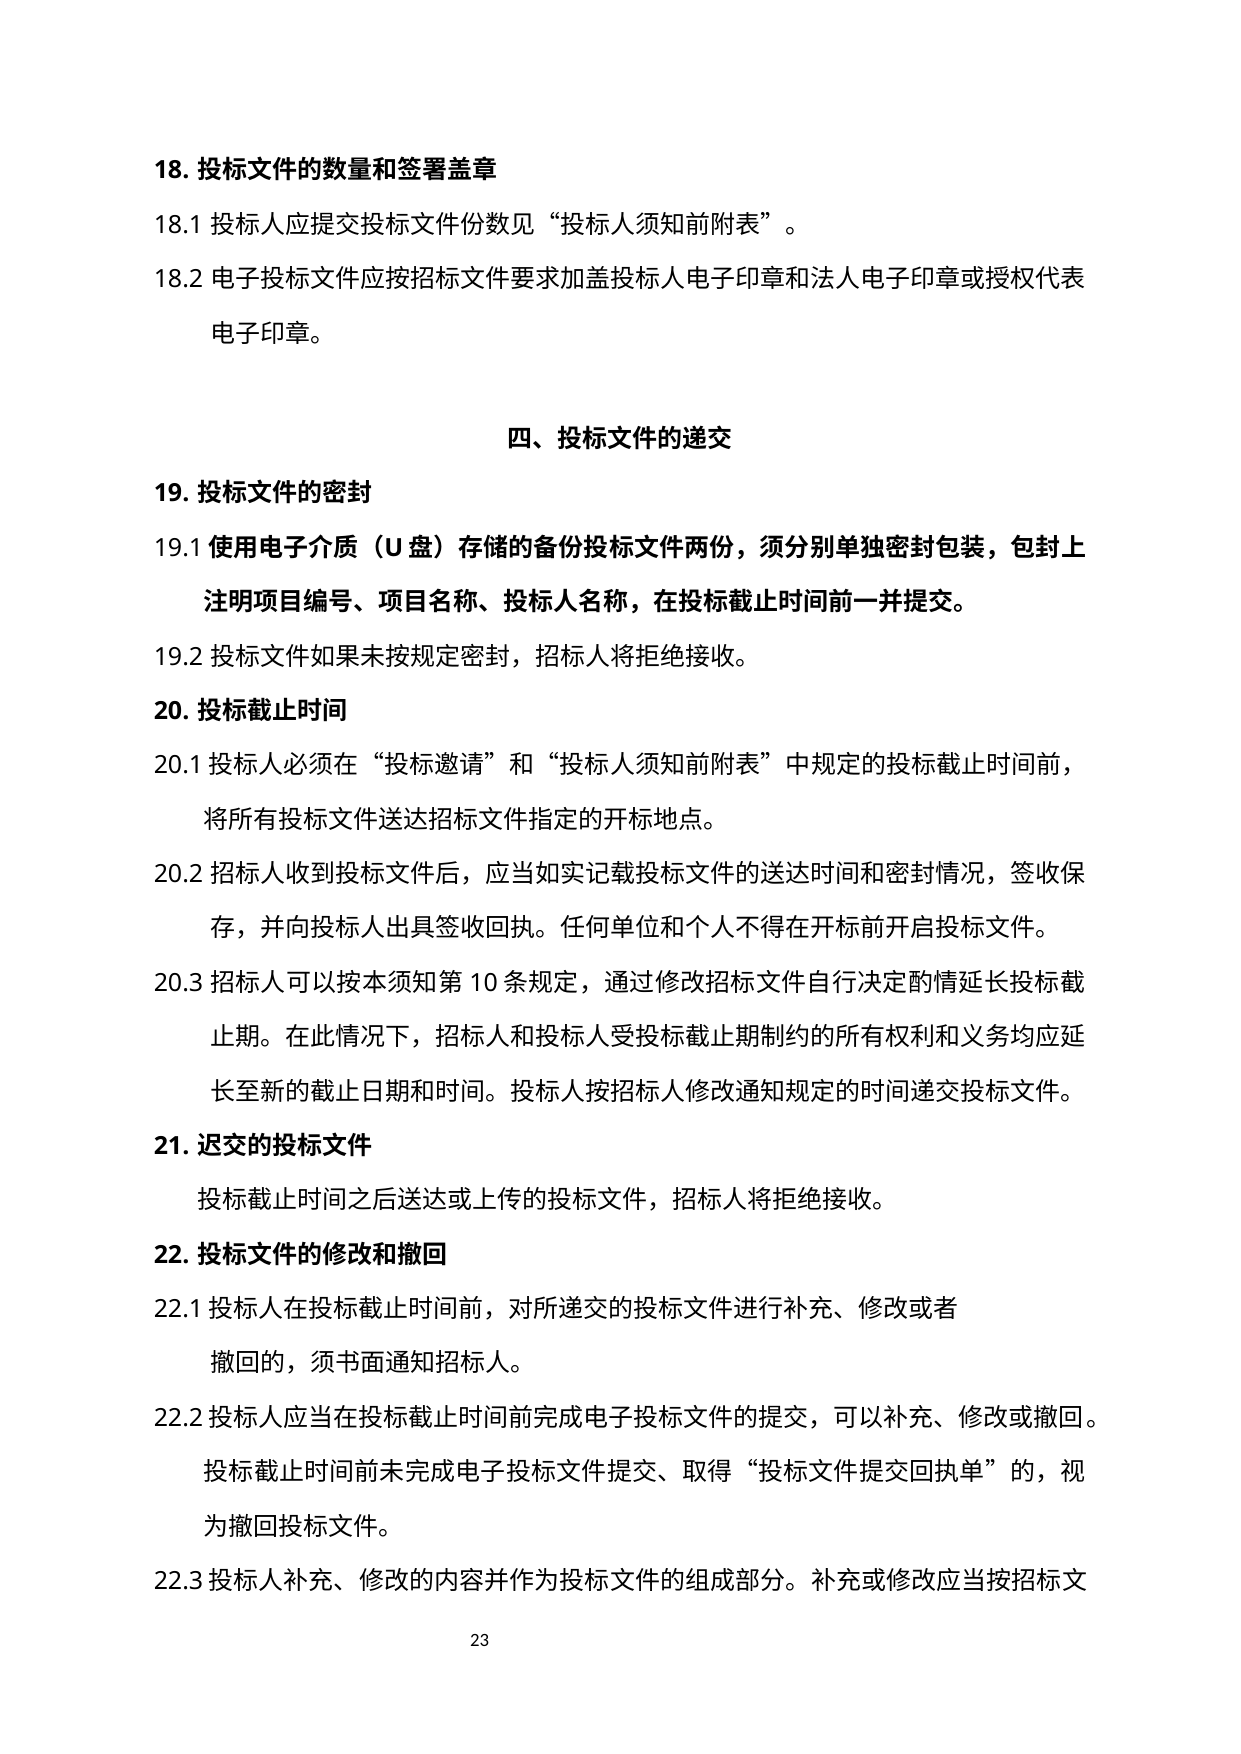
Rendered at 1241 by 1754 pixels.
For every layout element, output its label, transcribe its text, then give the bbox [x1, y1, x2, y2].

list 22.1投标人在投标截止时间前，对所递交的投标文件进行补充、修改或者 [153, 1288, 1087, 1325]
list 20.1投标人必须在“投标邀请”和“投标人须知前附表”中规定的投标截止时间前，将所有投标文件送达招标文件指定的开标地点。 [153, 745, 1087, 835]
list 投标文件的密封 [153, 473, 1087, 509]
text 22.2投标人应当在投标截止时间前完成电子投标文件的提交，可以补充、修改或撤回。投标截止时间前未完成电子投标文件提交、取得“投标文件提交回执单”的，视为撤回投标文件。 [153, 1397, 1087, 1542]
list 18.1 投标人应提交投标文件份数见“投标人须知前附表”。 [153, 204, 1087, 241]
list 投标文件如果未按规定密封，招标人将拒绝接收。 [153, 636, 1087, 672]
text 四、投标文件的递交 [153, 418, 1087, 455]
list 招标人收到投标文件后，应当如实记载投标文件的送达时间和密封情况，签收保存，并向投标人出具签收回执。任何单位和个人不得在开标前开启投标文件。 [153, 853, 1087, 944]
list 电子投标文件应按招标文件要求加盖投标人电子印章和法人电子印章或授权代表电子印章。 [153, 259, 1087, 349]
list 招标人可以按本须知第10条规定，通过修改招标文件自行决定酌情延长投标截止期。在此情况下，招标人和投标人受投标截止期制约的所有权利和义务均应延长至新的截止日期和时间。投标人按招标人修改通知规定的时间递交投标文件。 [153, 962, 1087, 1107]
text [153, 1560, 1087, 1597]
list 投标文件的修改和撤回 [153, 1234, 1087, 1270]
list 投标文件的数量和签署盖章 [153, 150, 1087, 186]
list 撤回的，须书面通知招标人。 [110, 1343, 1087, 1379]
list 迟交的投标文件 [153, 1125, 1087, 1162]
list 19.1使用电子介质（U盘）存储的备份投标文件两份，须分别单独密封包装，包封上注明项目编号、项目名称、投标人名称，在投标截止时间前一并提交。 [153, 527, 1087, 618]
list 投标截止时间 [153, 690, 1087, 727]
text 投标截止时间之后送达或上传的投标文件，招标人将拒绝接收。 [197, 1180, 1087, 1216]
